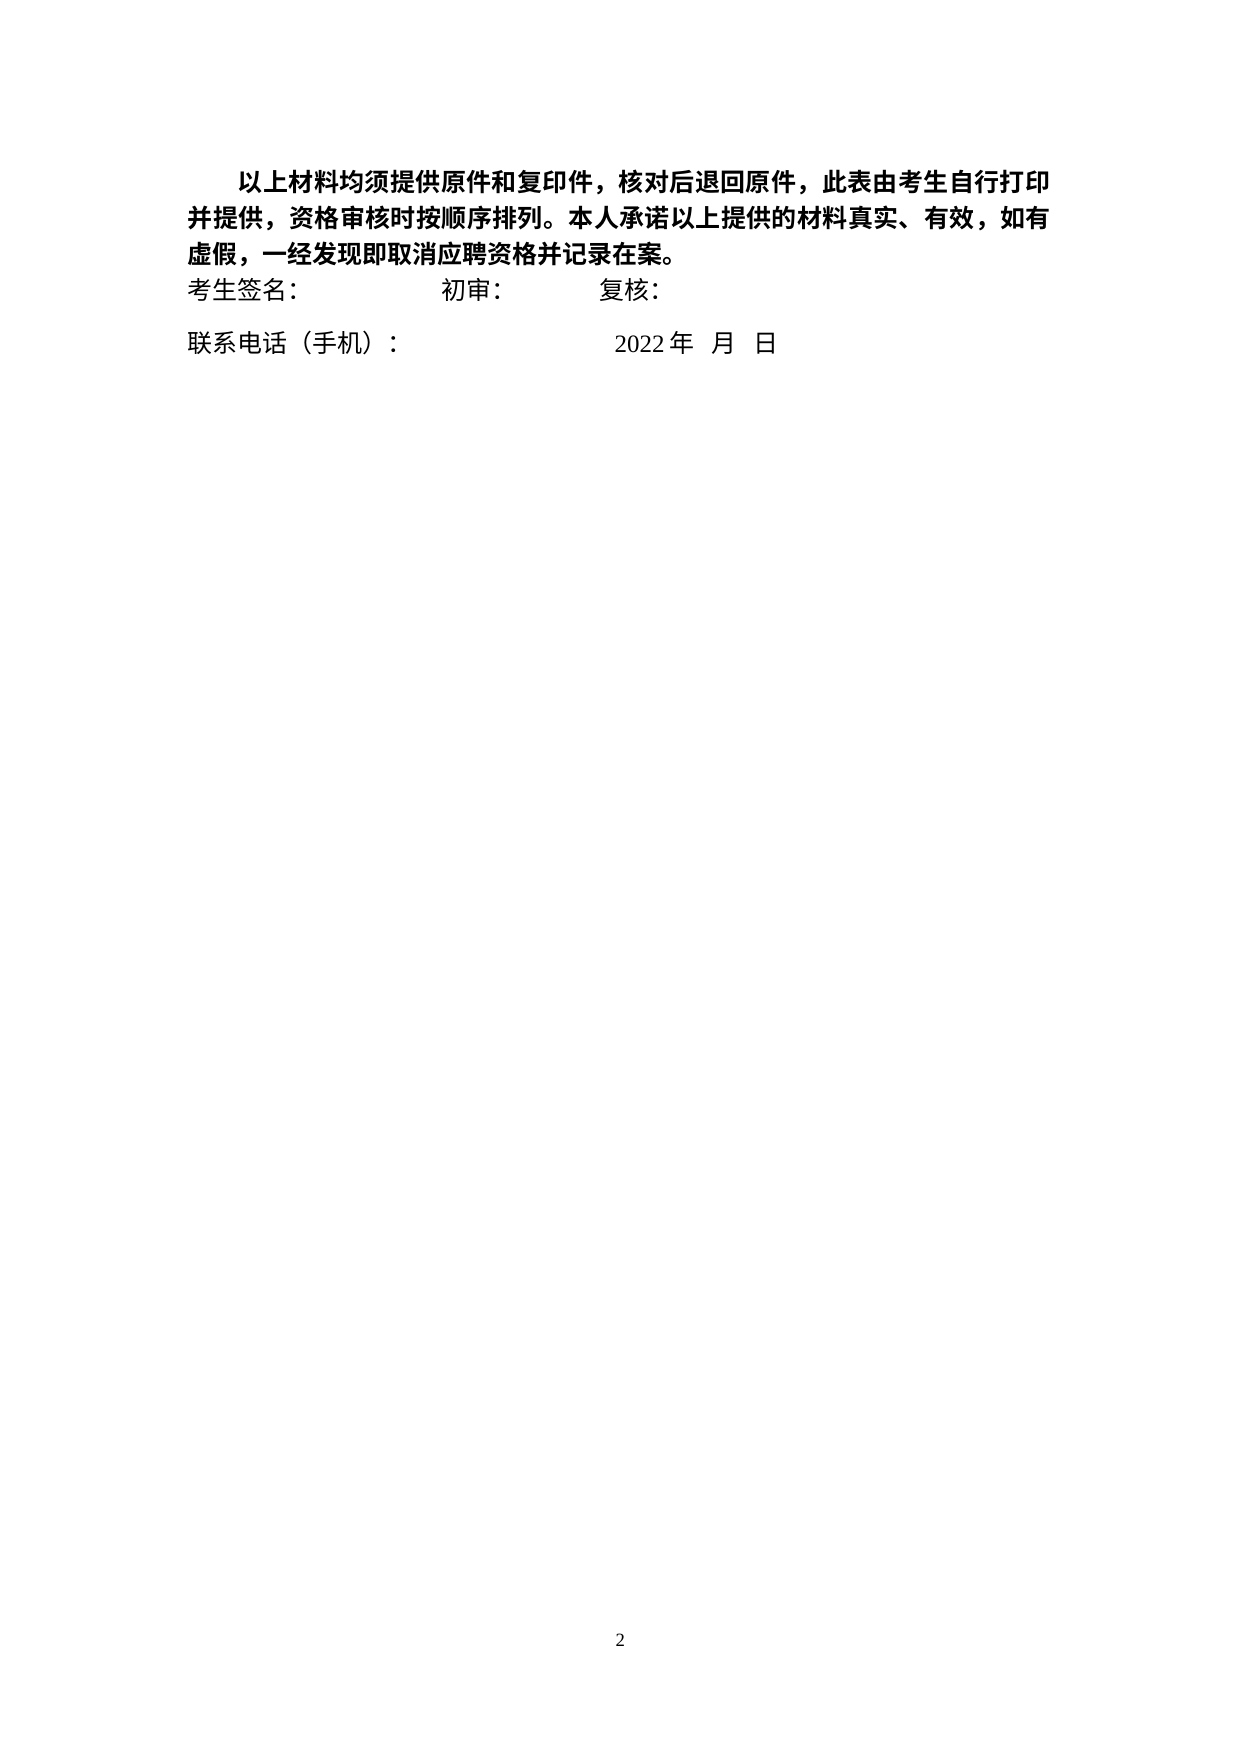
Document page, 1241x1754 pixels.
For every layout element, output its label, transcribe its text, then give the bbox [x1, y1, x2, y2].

text 以上材料均须提供原件和复印件，核对后退回原件，此表由考生自行打印并提供，资格审核时按顺序排列。本人承诺以上提供的材料真实、有效，如有虚假，一经发现即取消应聘资格并记录在案。 [187, 162, 1053, 271]
text 考生签名： 初审： 复核： [187, 271, 1053, 307]
text 联系电话（手机）： 2022年 月 日 [187, 323, 1053, 359]
